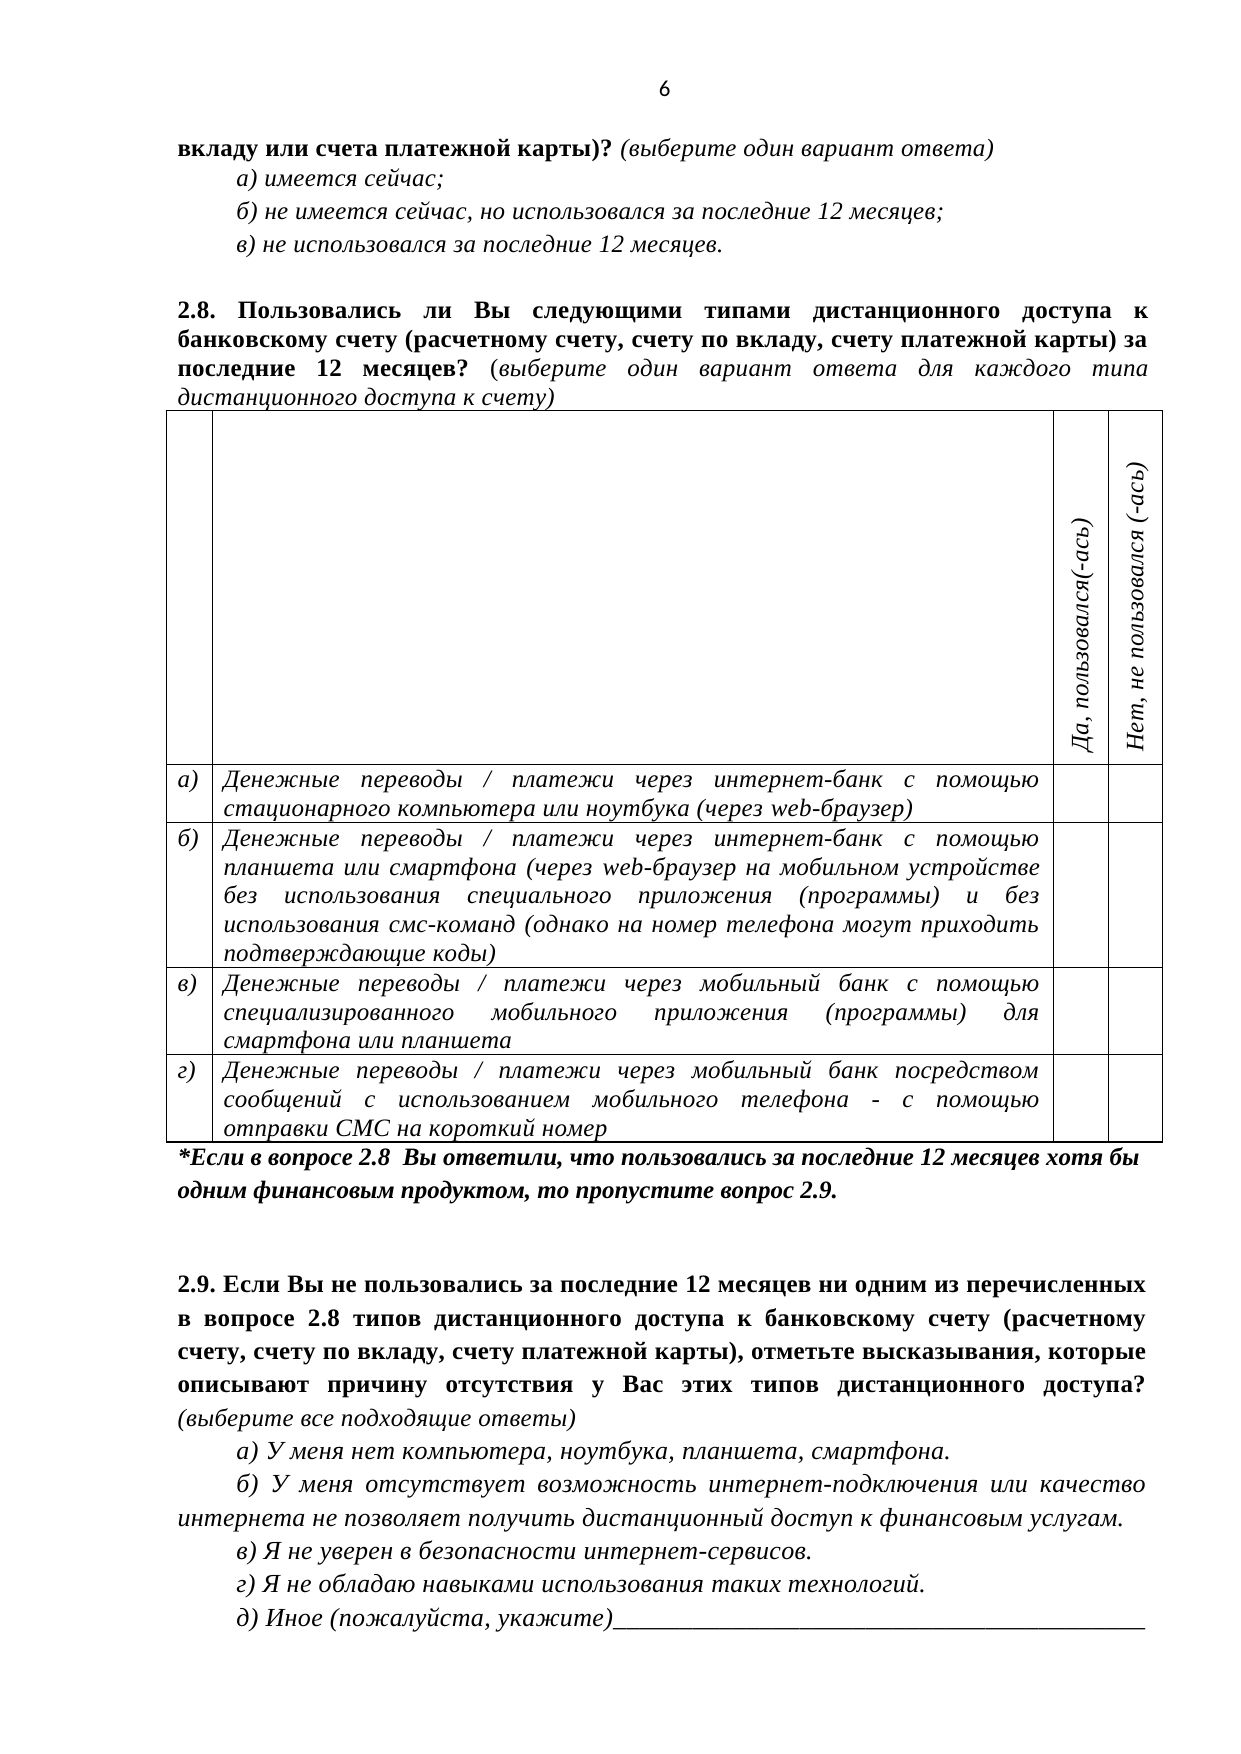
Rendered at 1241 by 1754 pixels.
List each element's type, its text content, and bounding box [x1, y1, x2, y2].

table_cell [1109, 968, 1162, 1054]
text а) имеется сейчас; [177, 163, 1152, 192]
table_cell Денежные переводы / платежи через мобильный банк посредством сообщений с использованием мобильного телефона - с помощью отправки СМС на короткий номер [608, 1055, 1053, 1141]
table_header Да, пользовался(-ась) [1054, 411, 1108, 763]
table_cell [1054, 765, 1108, 822]
text *Если в вопросе 2.8 Вы ответили, что пользовались за последние 12 месяцев хотя бы одним финансовым продуктом, то пропустите вопрос 2.9. [177, 1143, 1152, 1204]
table_header [213, 411, 1053, 763]
table_header [167, 411, 212, 763]
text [177, 130, 1149, 163]
table_cell [1054, 968, 1108, 1054]
table_cell Денежные переводы / платежи через интернет-банк с помощью стационарного компьютера или ноутбука (через web-браузер) [913, 765, 1053, 822]
table_cell а) [167, 765, 212, 822]
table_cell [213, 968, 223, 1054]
table_cell [1109, 823, 1162, 967]
text д) Иное (пожалуйста, укажите)________________________________________ [177, 1599, 1147, 1633]
table_cell [1054, 823, 1108, 967]
text 2.8. Пользовались ли Вы следующими типами дистанционного доступа к банковскому счету (расчетному счету, счету по вкладу, счету платежной карты) за последние 12 месяцев? (выберите один вариант ответа для каждого типа дистанционного доступа к счету) [177, 295, 1149, 410]
text 2.9. Если Вы не пользовались за последние 12 месяцев ни одним из перечисленных в вопросе 2.8 типов дистанционного доступа к банковскому счету (расчетному счету, счету по вкладу, счету платежной карты), отметьте высказывания, которые описывают причину отсутствия у Вас этих типов дистанционного доступа? (выберите все подходящие ответы) [177, 1266, 1147, 1433]
text а) У меня нет компьютера, ноутбука, планшета, смартфона. [177, 1433, 1147, 1466]
text б) не имеется сейчас, но использовался за последние 12 месяцев; [177, 196, 1152, 225]
text в) не использовался за последние 12 месяцев. [177, 229, 1152, 258]
table_cell [1109, 765, 1162, 822]
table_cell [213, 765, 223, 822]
text б) У меня отсутствует возможность интернет-подключения или качество интернета не позволяет получить дистанционный доступ к финансовым услугам. [177, 1466, 1147, 1533]
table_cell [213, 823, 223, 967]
table_cell [1109, 1055, 1162, 1141]
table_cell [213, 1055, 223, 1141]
table_cell Денежные переводы / платежи через интернет-банк с помощью планшета или смартфона (через web-браузер на мобильном устройстве без использования специального приложения (программы) и без использования смс-команд (однако на номер телефона могут приходить подтверждающие коды) [496, 823, 1053, 967]
text г) Я не обладаю навыками использования таких технологий. [177, 1566, 1147, 1599]
text в) Я не уверен в безопасности интернет-сервисов. [177, 1533, 1147, 1566]
table_cell в) [167, 968, 212, 1054]
table_cell [1054, 1055, 1108, 1141]
table_cell г) [167, 1055, 212, 1141]
table_cell б) [167, 823, 212, 967]
table_header Нет, не пользовался (-ась) [1109, 411, 1162, 763]
table_cell Денежные переводы / платежи через мобильный банк с помощью специализированного мобильного приложения (программы) для смартфона или планшета [512, 968, 1053, 1054]
